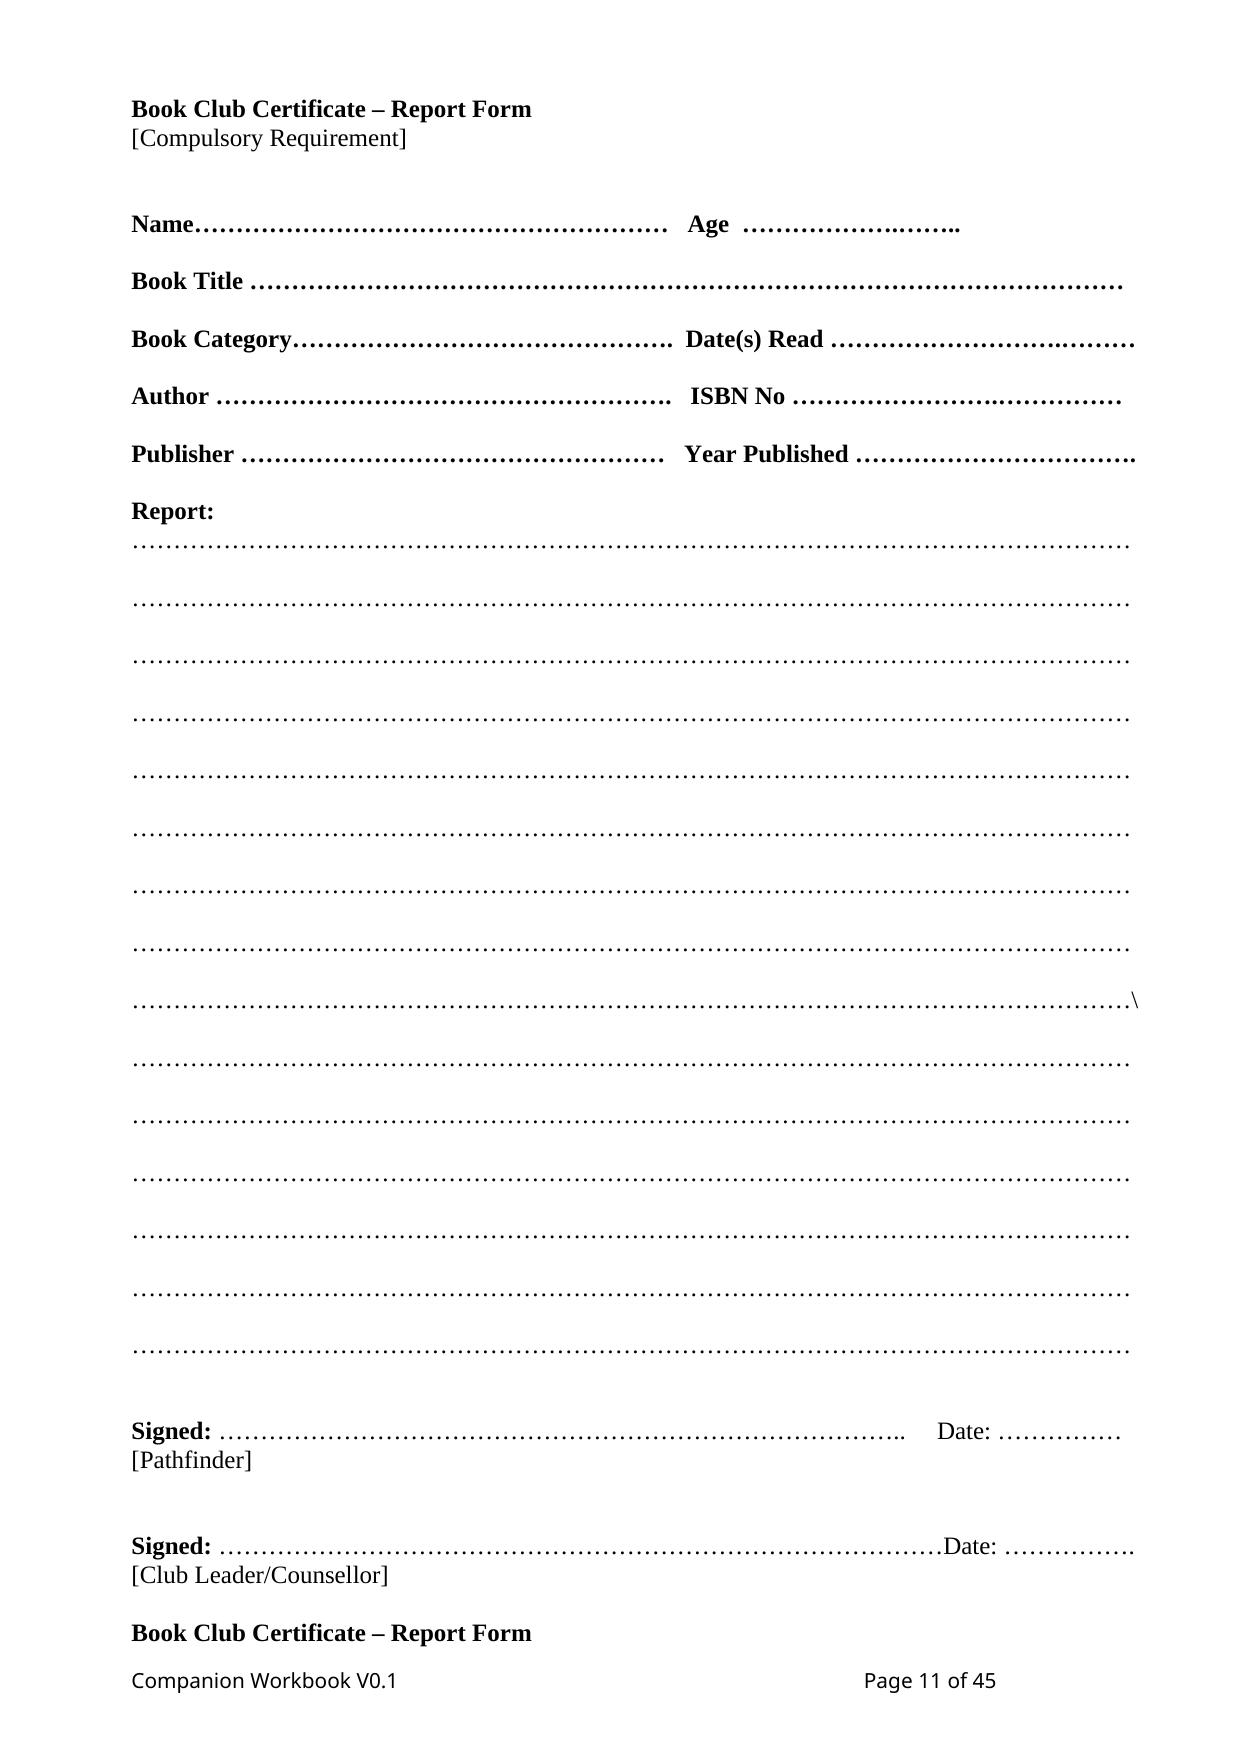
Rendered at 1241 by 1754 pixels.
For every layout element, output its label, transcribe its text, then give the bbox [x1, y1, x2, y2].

text ………………………………………………………………………………………………………… [131, 755, 1144, 784]
text ………………………………………………………………………………………………………… [131, 1158, 1144, 1186]
text ………………………………………………………………………………………………………… [131, 583, 1144, 611]
text ………………………………………………………………………………………………………… [131, 1215, 1144, 1244]
text Author ………………………………………………. ISBN No …………………….…………… [131, 381, 1144, 410]
text [Compulsory Requirement] [131, 123, 1144, 151]
text ………………………………………………………………………………………………………… [131, 870, 1144, 899]
text Book Club Certificate – Report Form [131, 94, 1144, 123]
text [Club Leader/Counsellor] [131, 1560, 1144, 1589]
text ………………………………………………………………………………………………………… [131, 1043, 1144, 1071]
text ………………………………………………………………………………………………………… [131, 640, 1144, 669]
text ………………………………………………………………………………………………………… [131, 1100, 1144, 1129]
text Signed: ……………………………………………………………………….. Date: …………… [131, 1416, 1144, 1445]
text Publisher …………………………………………… Year Published ……………………………. [131, 439, 1144, 468]
text ………………………………………………………………………………………………………… [131, 1330, 1144, 1359]
text ………………………………………………………………………………………………………… [131, 698, 1144, 726]
text …………………………………………………………………………………………………………\ [131, 985, 1144, 1014]
text Report: ………………………………………………………………………………………………………… [131, 496, 1144, 554]
text ………………………………………………………………………………………………………… [131, 1273, 1144, 1301]
text Signed: ……………………………………………………………………………Date: ……………. [131, 1531, 1144, 1560]
text ………………………………………………………………………………………………………… [131, 813, 1144, 841]
text [Pathfinder] [131, 1445, 1144, 1474]
text ………………………………………………………………………………………………………… [131, 928, 1144, 956]
text Book Club Certificate – Report Form [131, 1618, 1144, 1646]
text Name………………………………………………… Age ……………….…….. [131, 209, 1144, 238]
text Book Category………………………………………. Date(s) Read ……………………….……… [131, 324, 1144, 353]
text Book Title …………………………………………………………………………………………… [131, 266, 1144, 295]
